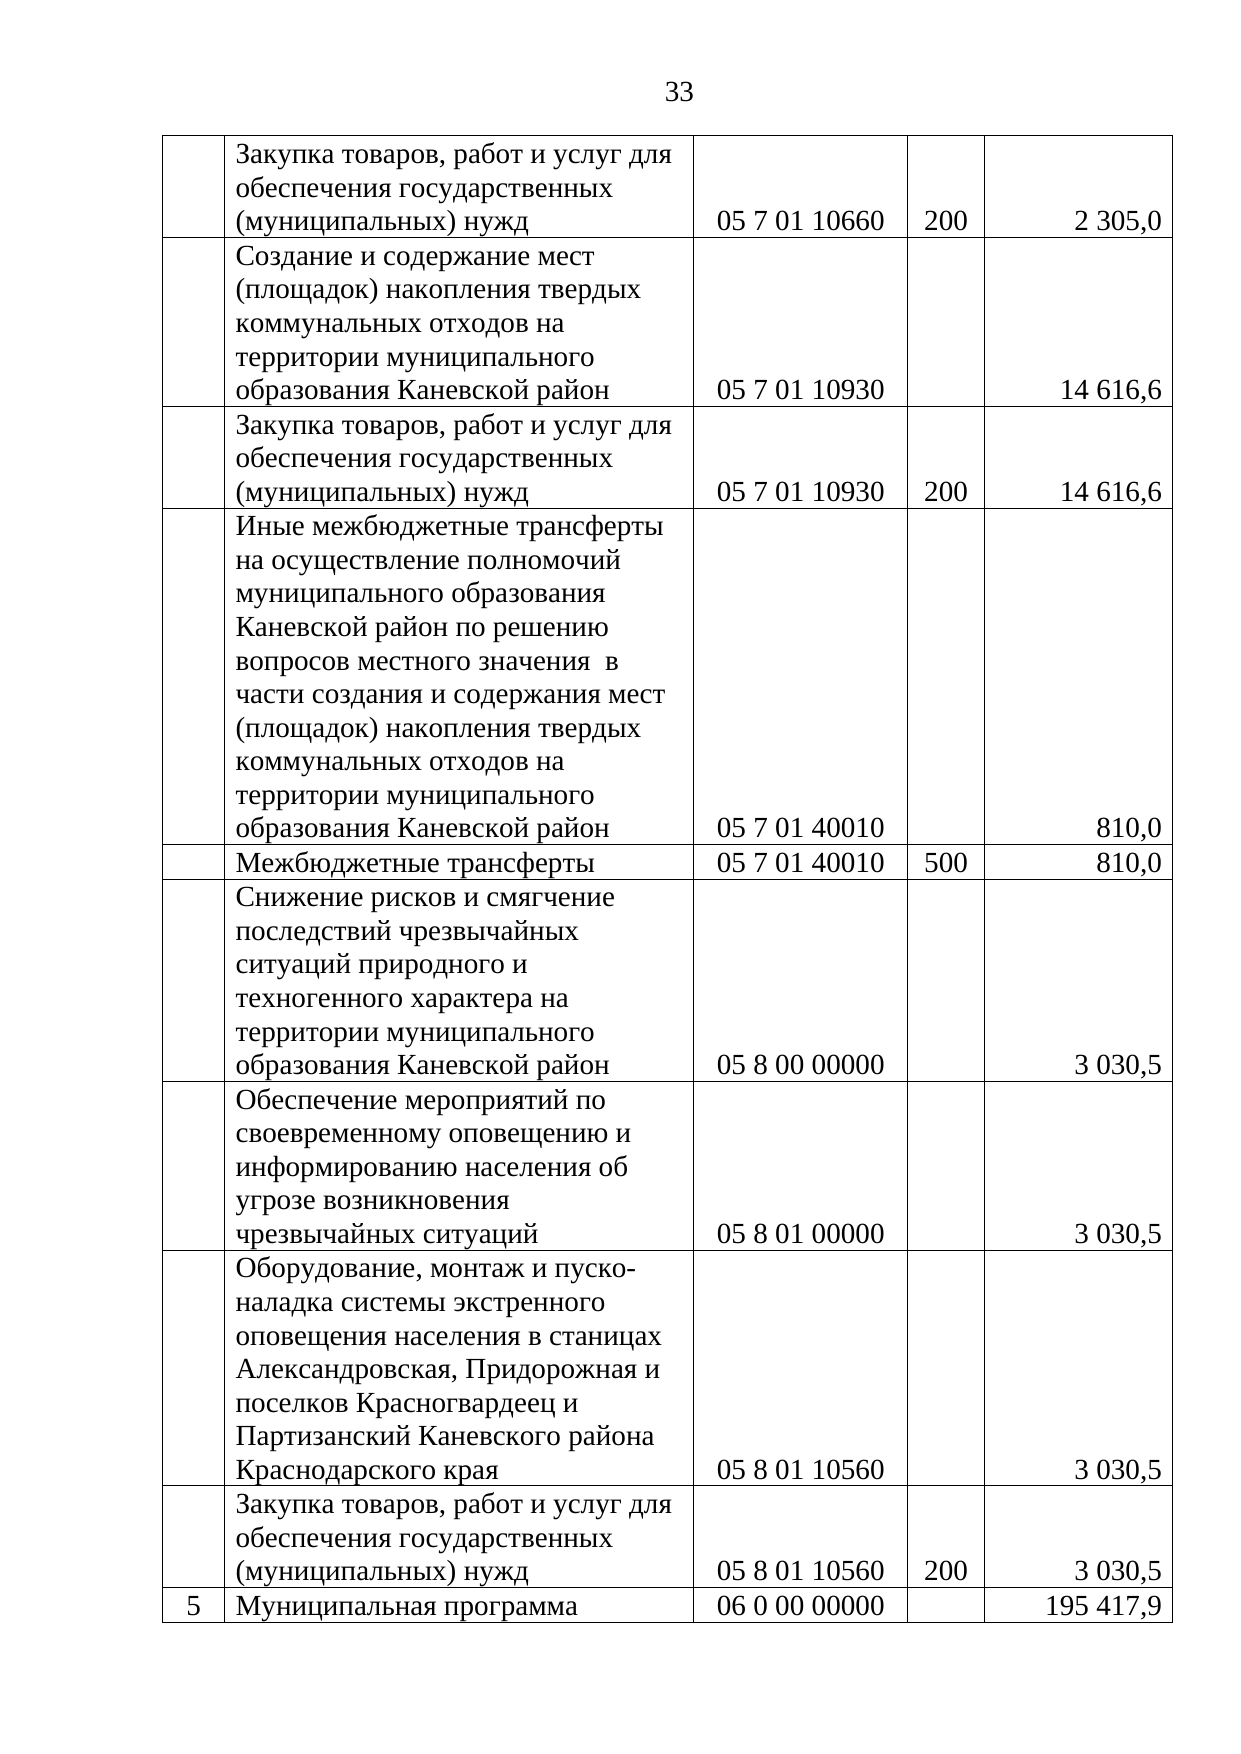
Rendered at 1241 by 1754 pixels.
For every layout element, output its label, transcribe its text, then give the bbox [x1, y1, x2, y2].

table_cell 05 8 01 10560 [694, 1486, 907, 1587]
table_cell 05 8 01 00000 [694, 1082, 907, 1249]
table_cell Создание и содержание мест (площадок) накопления твердых коммунальных отходов на территории муниципального образования Каневской район [225, 238, 693, 406]
table_cell 05 7 01 40010 [694, 845, 907, 878]
table_cell Закупка товаров, работ и услуг для обеспечения государственных (муниципальных) нужд [225, 1486, 693, 1587]
table_cell [163, 1251, 224, 1485]
table_cell Иные межбюджетные трансферты на осуществление полномочий муниципального образования Каневской район по решению вопросов местного значения в части создания и содержания мест (площадок) накопления твердых коммунальных отходов на территории муниципального образования Каневской район [225, 509, 693, 844]
table_cell [908, 880, 984, 1081]
table_cell [163, 509, 224, 844]
table_cell Закупка товаров, работ и услуг для обеспечения государственных (муниципальных) нужд [225, 136, 693, 237]
table_cell 3 030,5 [985, 1082, 1172, 1249]
table_cell 05 7 01 10660 [694, 136, 907, 237]
table_cell Обеспечение мероприятий по своевременному оповещению и информированию населения об угрозе возникновения чрезвычайных ситуаций [225, 1082, 693, 1249]
table_cell 06 0 00 00000 [694, 1588, 907, 1622]
table_cell Снижение рисков и смягчение последствий чрезвычайных ситуаций природного и техногенного характера на территории муниципального образования Каневской район [225, 880, 693, 1081]
table_cell 05 8 00 00000 [694, 880, 907, 1081]
table_cell [908, 509, 984, 844]
table_cell 810,0 [985, 509, 1172, 844]
table_cell [163, 238, 224, 406]
table_cell 500 [908, 845, 984, 878]
table_cell 3 030,5 [985, 1251, 1172, 1485]
table_cell 810,0 [985, 845, 1172, 878]
table_cell 195 417,9 [985, 1588, 1172, 1622]
table_cell [163, 1082, 224, 1249]
table_cell [163, 407, 224, 507]
table_cell 200 [908, 136, 984, 237]
table_cell 3 030,5 [985, 1486, 1172, 1587]
table_cell [908, 1588, 984, 1622]
table_cell 2 305,0 [985, 136, 1172, 237]
table_cell Межбюджетные трансферты [225, 845, 693, 878]
table_cell 14 616,6 [985, 407, 1172, 507]
table_cell 200 [908, 407, 984, 507]
table_cell 05 7 01 40010 [694, 509, 907, 844]
table_cell 3 030,5 [985, 880, 1172, 1081]
table_cell 200 [908, 1486, 984, 1587]
table_cell 05 8 01 10560 [694, 1251, 907, 1485]
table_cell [225, 1588, 693, 1622]
table_cell Оборудование, монтаж и пуско-наладка системы экстренного оповещения населения в станицах Александровская, Придорожная и поселков Красногвардеец и Партизанский Каневского района Краснодарского края [225, 1251, 693, 1485]
table_cell [163, 880, 224, 1081]
table_cell 05 7 01 10930 [694, 407, 907, 507]
table_cell [163, 136, 224, 237]
table_cell [908, 1251, 984, 1485]
table_cell [163, 845, 224, 878]
table_cell 5 [163, 1588, 224, 1622]
table_cell 14 616,6 [985, 238, 1172, 406]
table_cell [908, 238, 984, 406]
table_cell [163, 1486, 224, 1587]
table_cell Закупка товаров, работ и услуг для обеспечения государственных (муниципальных) нужд [225, 407, 693, 507]
table_cell 05 7 01 10930 [694, 238, 907, 406]
table_cell [908, 1082, 984, 1249]
